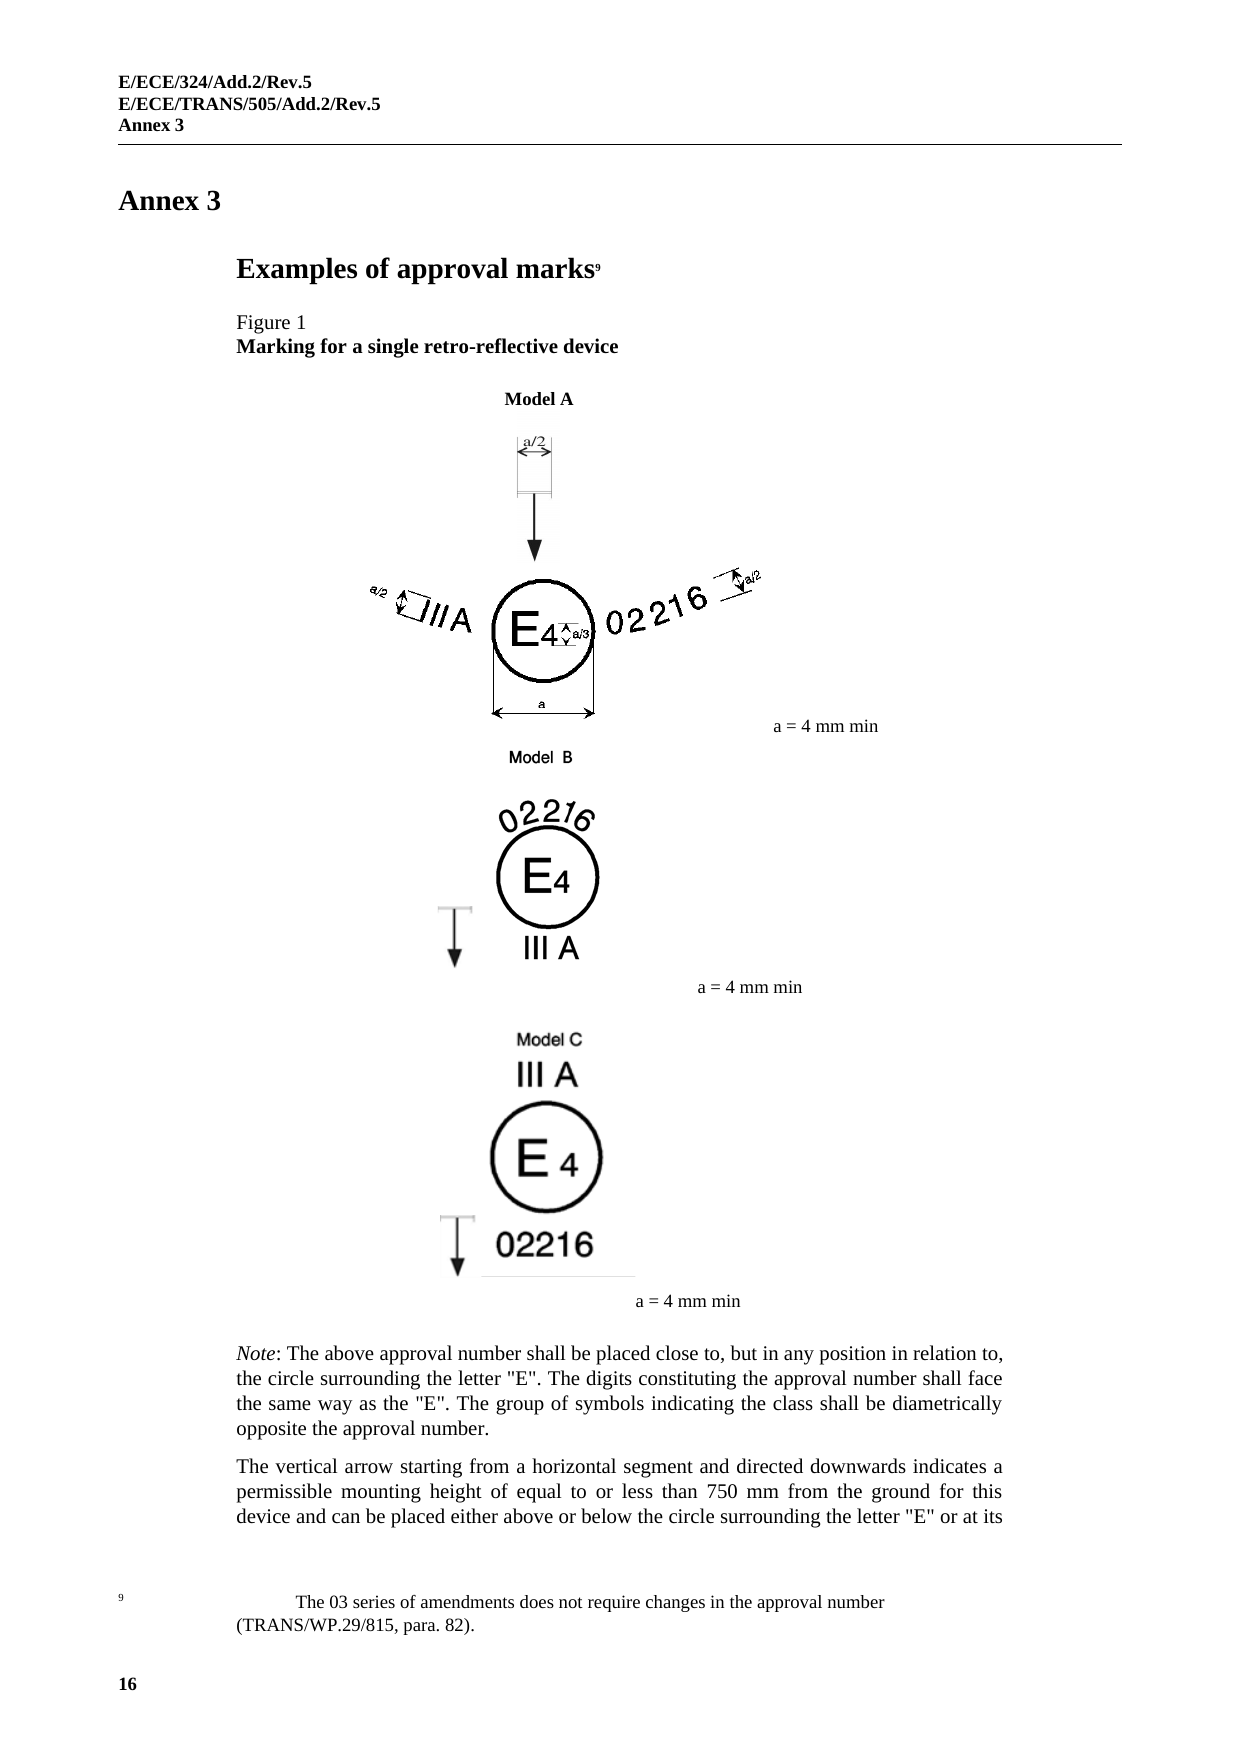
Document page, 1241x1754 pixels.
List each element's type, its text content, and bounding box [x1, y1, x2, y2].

text a = 4 mm min [118, 737, 1122, 998]
text Marking for a single retro-reflective device [236, 334, 1122, 358]
text a = 4 mm min [59, 1023, 1122, 1311]
picture [440, 1022, 636, 1278]
text Examples of approval marks [118, 254, 1004, 285]
picture [361, 409, 773, 733]
text Model A [74, 387, 1004, 409]
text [236, 1453, 1004, 1528]
text Note: The above approval number shall be placed close to, but in any position in relation to, the circle surrounding the letter "E". The digits constituting the approval number shall face the same way as the "E". The group of symbols indicating the class shall be diametrically opposite the approval number. [236, 1340, 1004, 1440]
text a = 4 mm min [118, 563, 1122, 737]
text Figure 1 [236, 310, 1122, 334]
text Annex 3 [118, 185, 1004, 216]
picture [437, 736, 698, 969]
